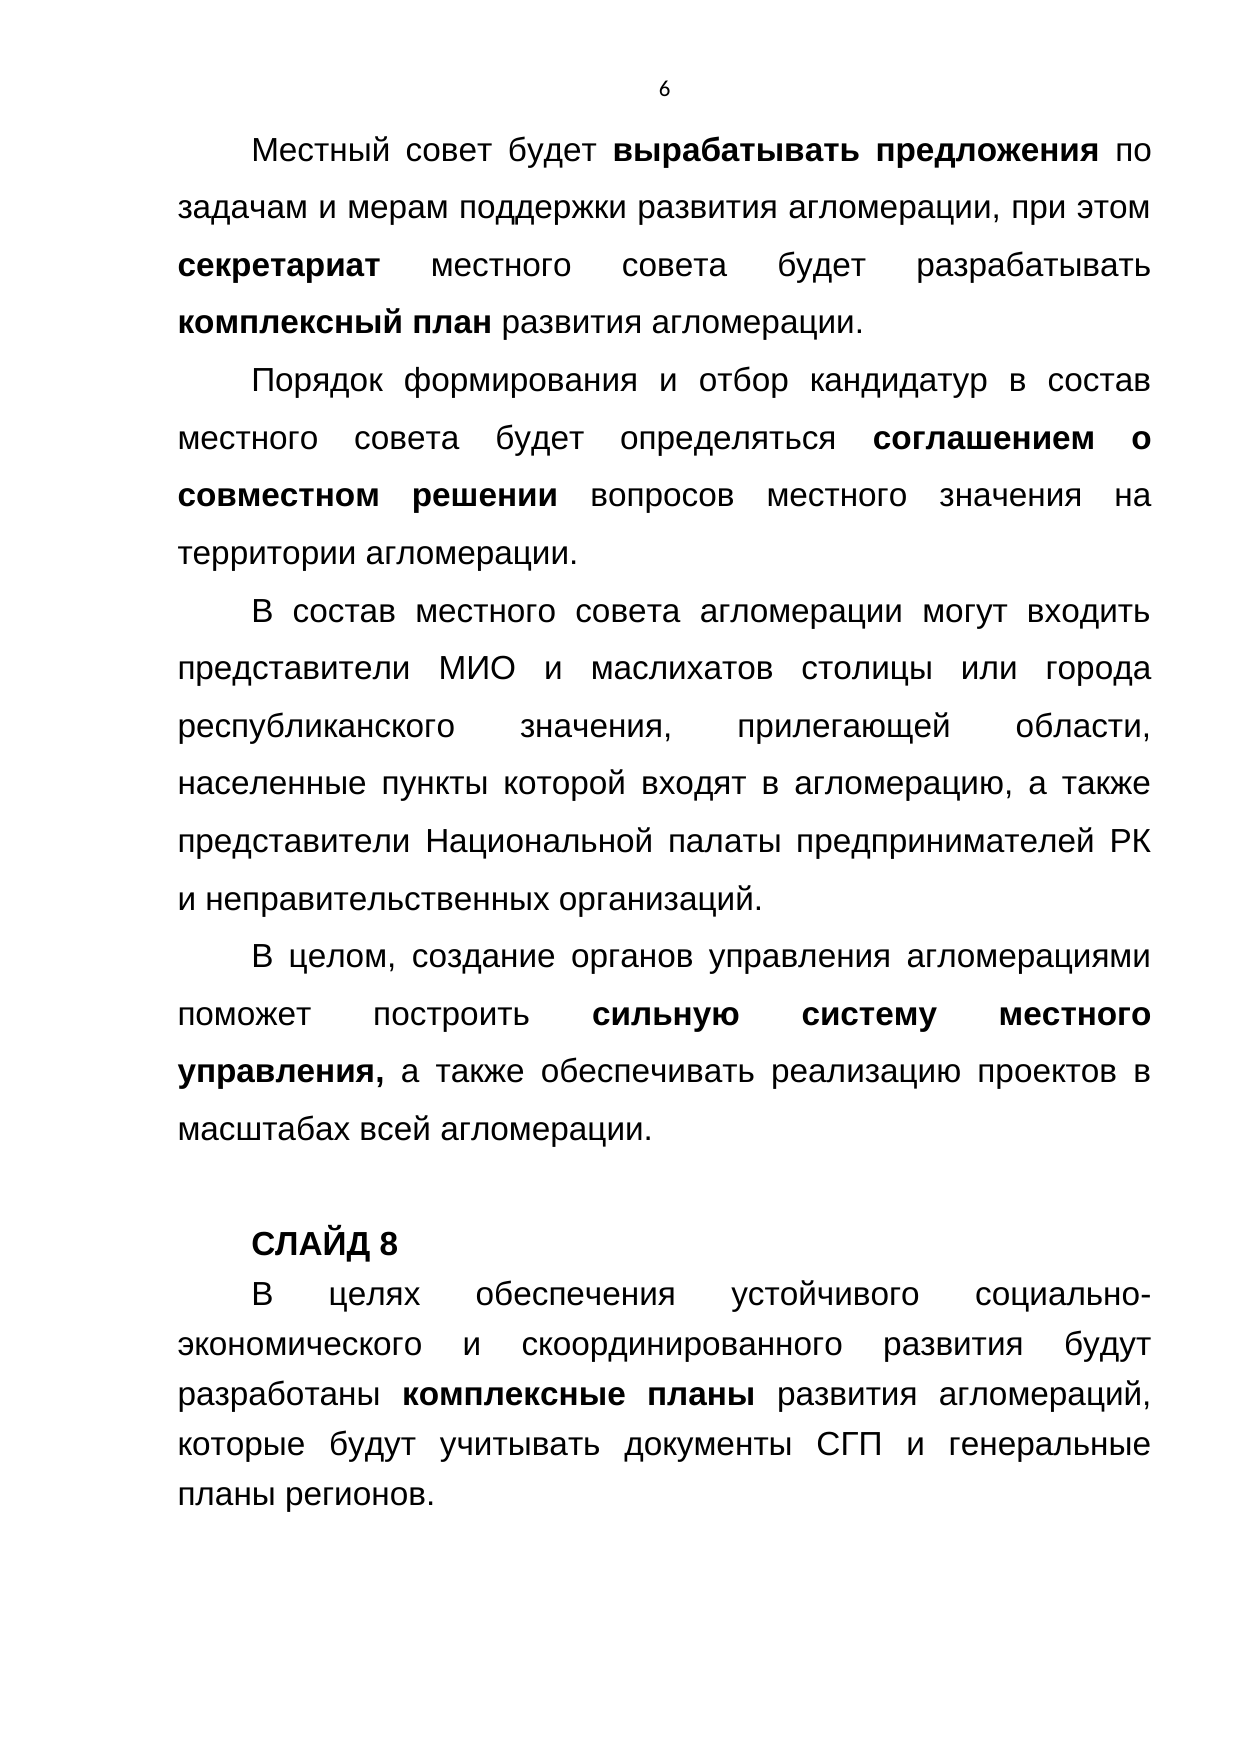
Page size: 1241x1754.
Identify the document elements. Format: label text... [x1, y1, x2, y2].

list В целом, создание органов управления агломерациями поможет построить сильную систему местного управления, а также обеспечивать реализацию проектов в масштабах всей агломерации. [177, 936, 1152, 1147]
list В состав местного совета агломерации могут входить представители МИО и маслихатов столицы или города республиканского значения, прилегающей области, населенные пункты которой входят в агломерацию, а также представители Национальной палаты предпринимателей РК и неправительственных организаций. [177, 591, 1152, 917]
text СЛАЙД 8 [177, 1224, 1152, 1263]
list Порядок формирования и отбор кандидатур в состав местного совета будет определяться соглашением о совместном решении вопросов местного значения на территории агломерации. [177, 360, 1152, 571]
text В целях обеспечения устойчивого социально-экономического и скоординированного развития будут разработаны комплексные планы развития агломераций, которые будут учитывать документы СГП и генеральные планы регионов. [177, 1274, 1152, 1512]
list Местный совет будет вырабатывать предложения по задачам и мерам поддержки развития агломерации, при этом секретариат местного совета будет разрабатывать комплексный план развития агломерации. [177, 130, 1152, 341]
